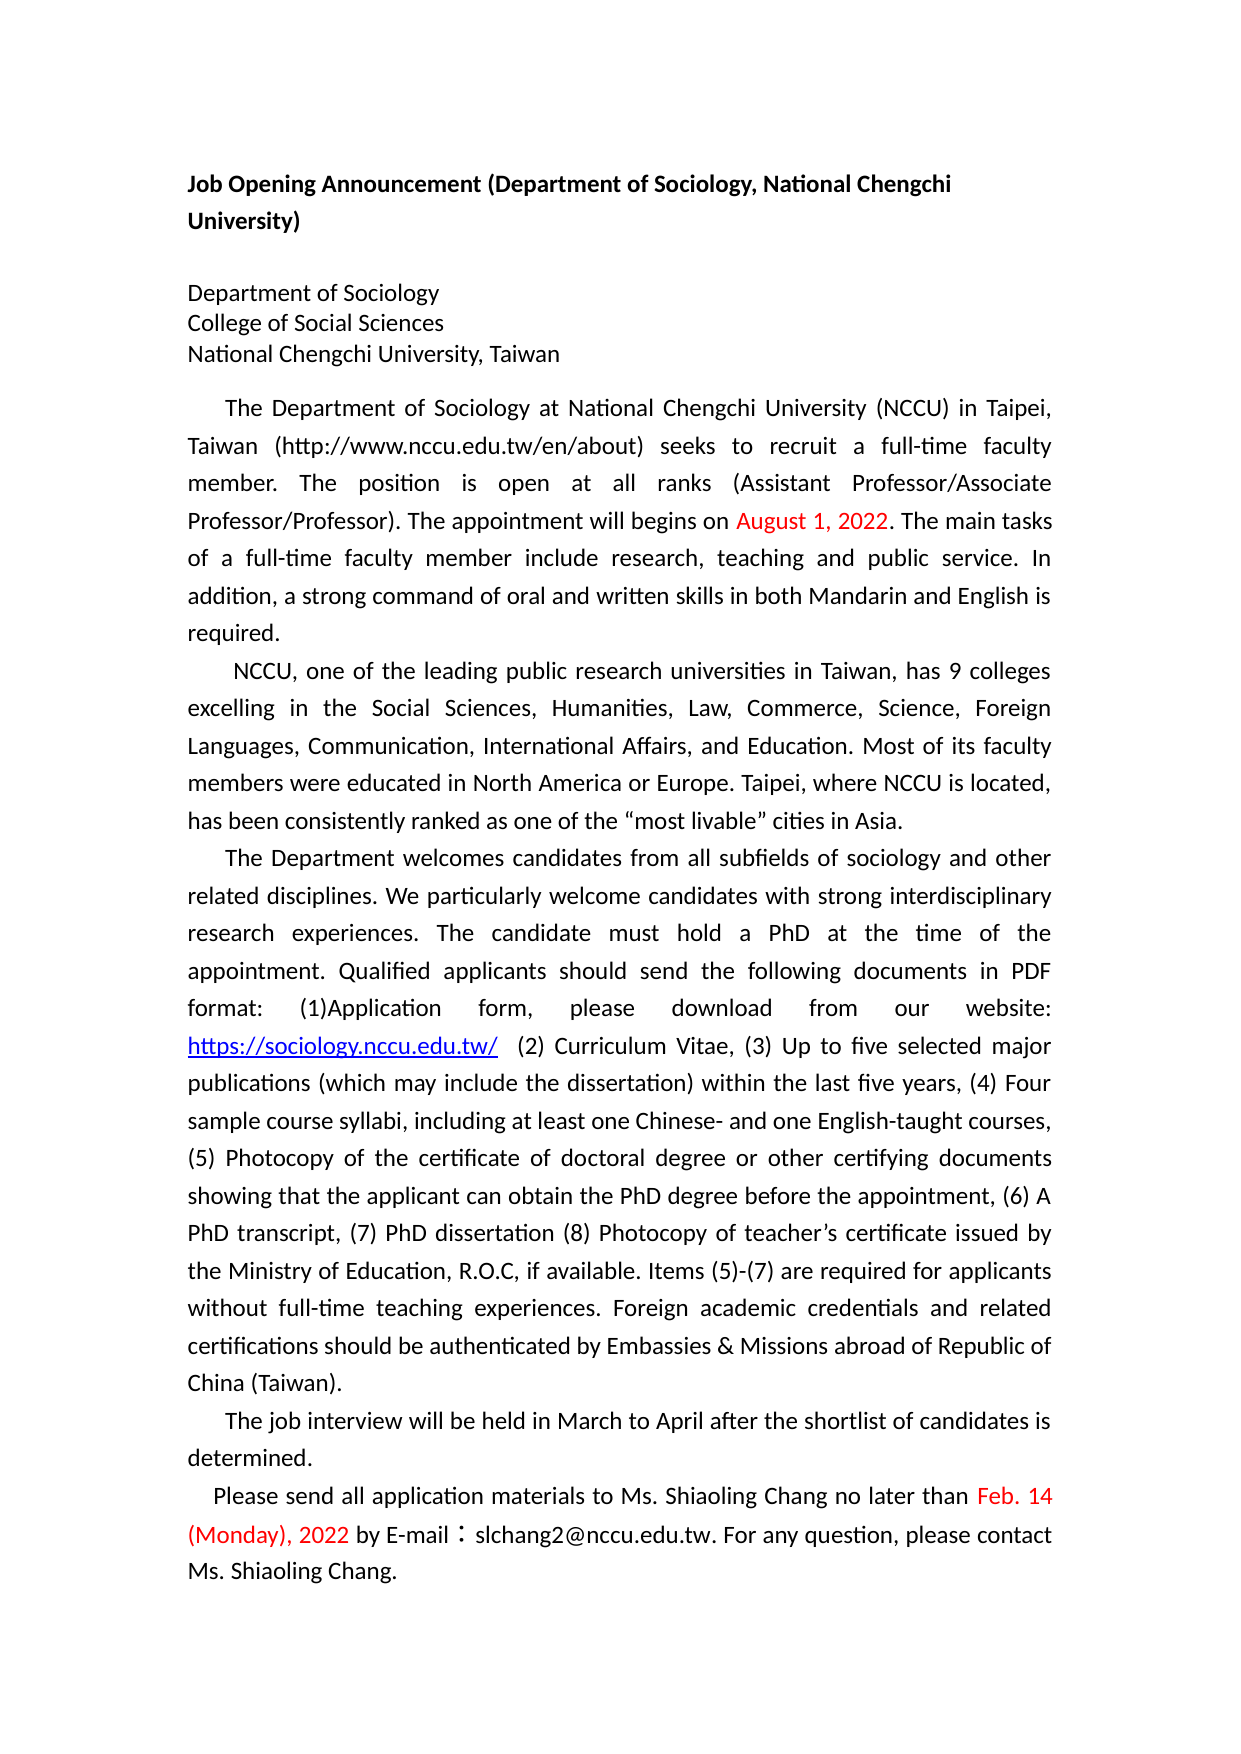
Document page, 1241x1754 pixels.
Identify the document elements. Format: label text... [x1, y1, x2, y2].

text Job Opening Announcement (Department of Sociology, National Chengchi University) [187, 164, 1053, 239]
text Department of Sociology [187, 277, 1053, 307]
text The Department of Sociology at National Chengchi University (NCCU) in Taipei, Taiwan (http://www.nccu.edu.tw/en/about) seeks to recruit a full-time faculty member. The position is open at all ranks (Assistant Professor/Associate Professor/Professor). The appointment will begins on August 1, 2022. The main tasks of a full-time faculty member include research, teaching and public service. In addition, a strong command of oral and written skills in both Mandarin and English is required. [187, 389, 1053, 651]
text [187, 1401, 1053, 1589]
text The Department welcomes candidates from all subfields of sociology and other related disciplines. We particularly welcome candidates with strong interdisciplinary research experiences. The candidate must hold a PhD at the time of the appointment. Qualified applicants should send the following documents in PDF format: (1)Application form, please download from our website: https://sociology.nccu.edu.tw/ (2) Curriculum Vitae, (3) Up to five selected major publications (which may include the dissertation) within the last five years, (4) Four sample course syllabi, including at least one Chinese- and one English-taught courses, (5) Photocopy of the certificate of doctoral degree or other certifying documents showing that the applicant can obtain the PhD degree before the appointment, (6) A PhD transcript, (7) PhD dissertation (8) Photocopy of teacher’s certificate issued by the Ministry of Education, R.O.C, if available. Items (5)-(7) are required for applicants without full-time teaching experiences. Foreign academic credentials and related certifications should be authenticated by Embassies & Missions abroad of Republic of China (Taiwan). [187, 839, 1053, 1401]
text NCCU, one of the leading public research universities in Taiwan, has 9 colleges excelling in the Social Sciences, Humanities, Law, Commerce, Science, Foreign Languages, Communication, International Affairs, and Education. Most of its faculty members were educated in North America or Europe. Taipei, where NCCU is located, has been consistently ranked as one of the “most livable” cities in Asia. [187, 651, 1053, 839]
text National Chengchi University, Taiwan [187, 338, 1053, 368]
text College of Social Sciences [187, 307, 1053, 338]
